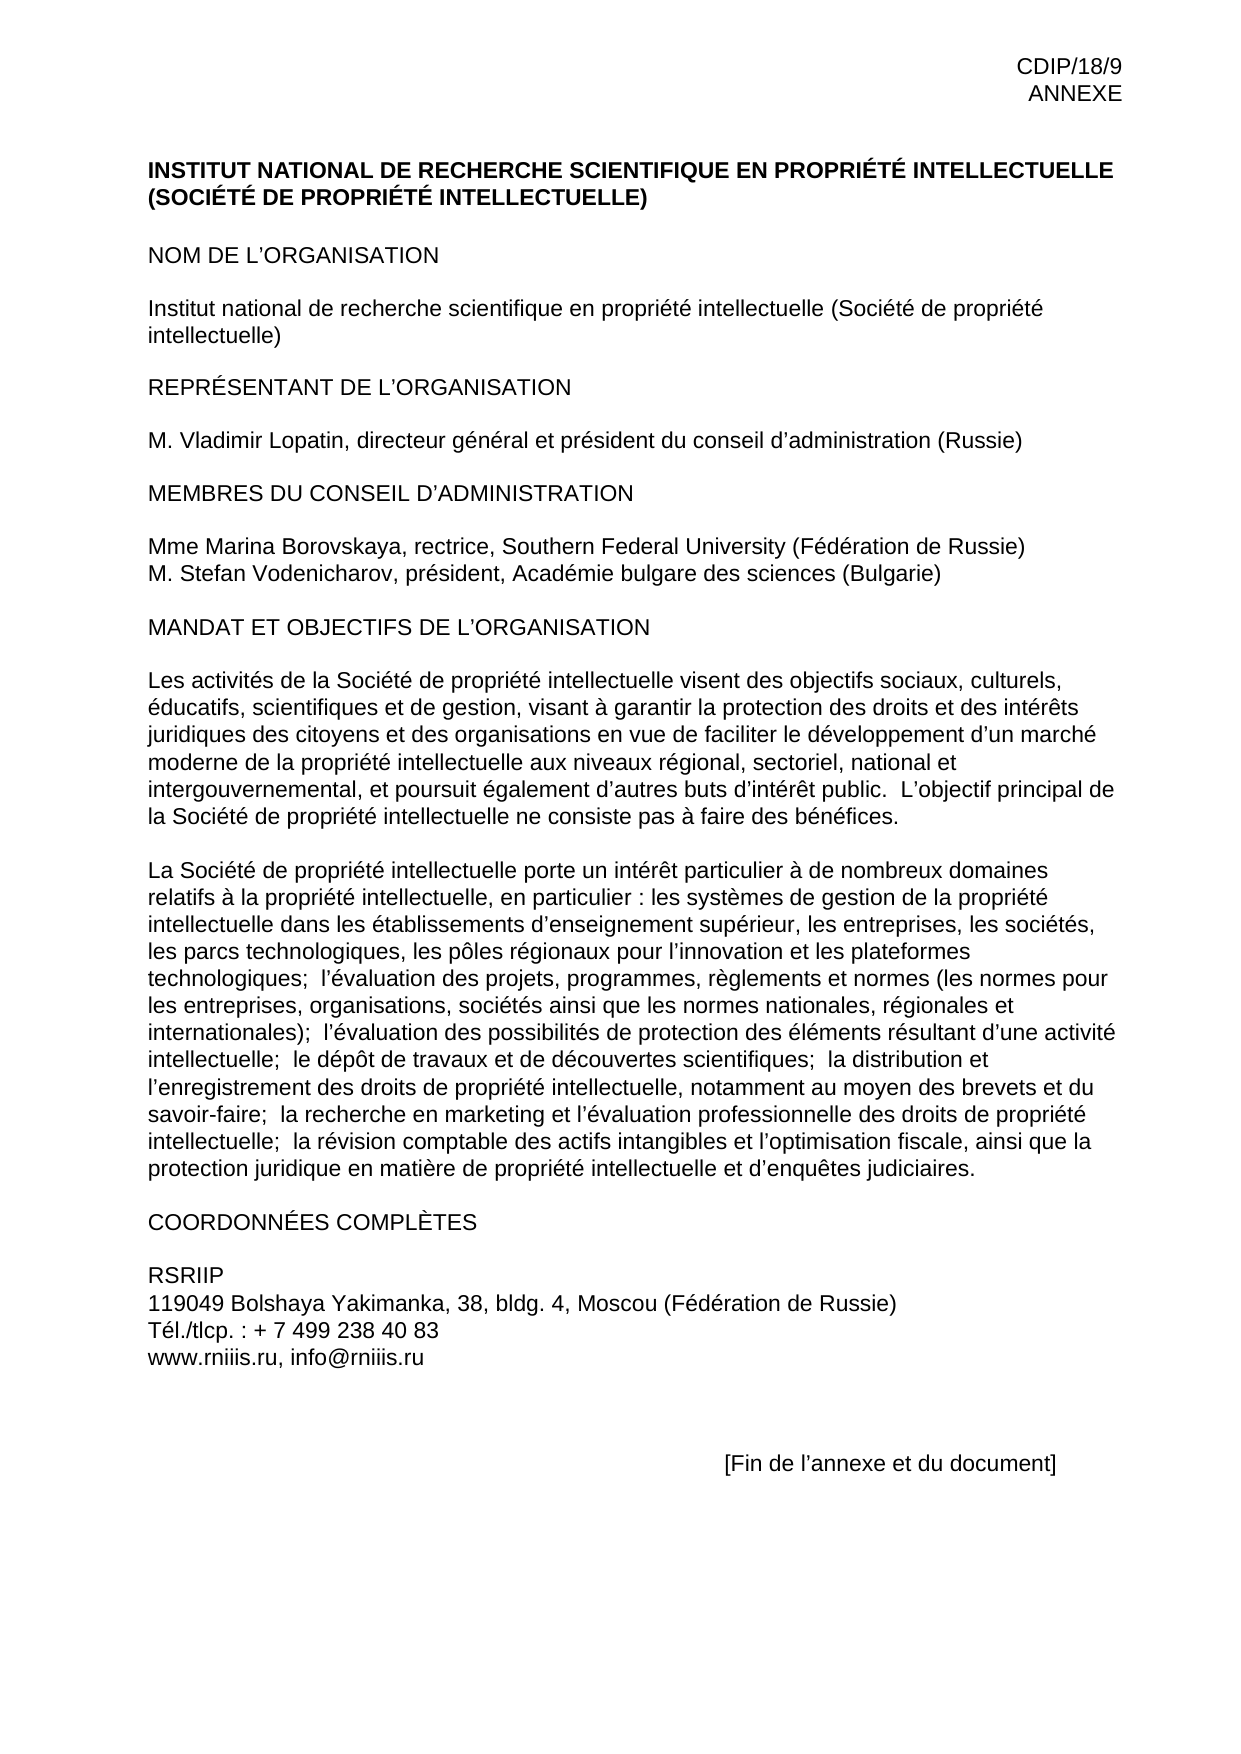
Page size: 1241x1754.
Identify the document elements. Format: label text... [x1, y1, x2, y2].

subtitle Mandat et objectifs de l’organisation [148, 614, 1122, 640]
text Tél./tlcp. : + 7 499 238 40 83 [148, 1316, 1122, 1343]
subtitle Nom de l’organisation [148, 242, 1122, 269]
text www.rniiis.ru, info@rniiis.ru [148, 1343, 1122, 1371]
text La Société de propriété intellectuelle porte un intérêt particulier à de nombreux domaines relatifs à la propriété intellectuelle, en particulier : les systèmes de gestion de la propriété intellectuelle dans les établissements d’enseignement supérieur, les entreprises, les sociétés, les parcs technologiques, les pôles régionaux pour l’innovation et les plateformes technologiques; l’évaluation des projets, programmes, règlements et normes (les normes pour les entreprises, organisations, sociétés ainsi que les normes nationales, régionales et internationales); l’évaluation des possibilités de protection des éléments résultant d’une activité intellectuelle; le dépôt de travaux et de découvertes scientifiques; la distribution et l’enregistrement des droits de propriété intellectuelle, notamment au moyen des brevets et du savoir-faire; la recherche en marketing et l’évaluation professionnelle des droits de propriété intellectuelle; la révision comptable des actifs intangibles et l’optimisation fiscale, ainsi que la protection juridique en matière de propriété intellectuelle et d’enquêtes judiciaires. [148, 857, 1122, 1182]
text M. Stefan Vodenicharov, président, Académie bulgare des sciences (Bulgarie) [148, 559, 1122, 587]
subtitle Institut national de recherche scientifique en propriété intellectuelle (Société de propriété intellectuelle) [148, 157, 1122, 210]
text M. Vladimir Lopatin, directeur général et président du conseil d’administration (Russie) [148, 427, 1122, 453]
text 119049 Bolshaya Yakimanka, 38, bldg. 4, Moscou (Fédération de Russie) [148, 1289, 1122, 1316]
subtitle ReprÉsentant de l’organisation [148, 374, 1122, 401]
text Les activités de la Société de propriété intellectuelle visent des objectifs sociaux, culturels, éducatifs, scientifiques et de gestion, visant à garantir la protection des droits et des intérêts juridiques des citoyens et des organisations en vue de faciliter le développement d’un marché moderne de la propriété intellectuelle aux niveaux régional, sectoriel, national et intergouvernemental, et poursuit également d’autres buts d’intérêt public. L’objectif principal de la Société de propriété intellectuelle ne consiste pas à faire des bénéfices. [148, 667, 1122, 829]
text [Fin de l’annexe et du document] [724, 1449, 1122, 1476]
text Institut national de recherche scientifique en propriété intellectuelle (Société de propriété intellectuelle) [148, 295, 1122, 348]
text Mme Marina Borovskaya, rectrice, Southern Federal University (Fédération de Russie) [148, 532, 1122, 559]
text MEMBRES DU CONSEIL D’ADMINISTRATION [148, 480, 1122, 506]
text RSRIIP [148, 1262, 1122, 1289]
subtitle Coordonnées complètes [148, 1209, 1122, 1235]
